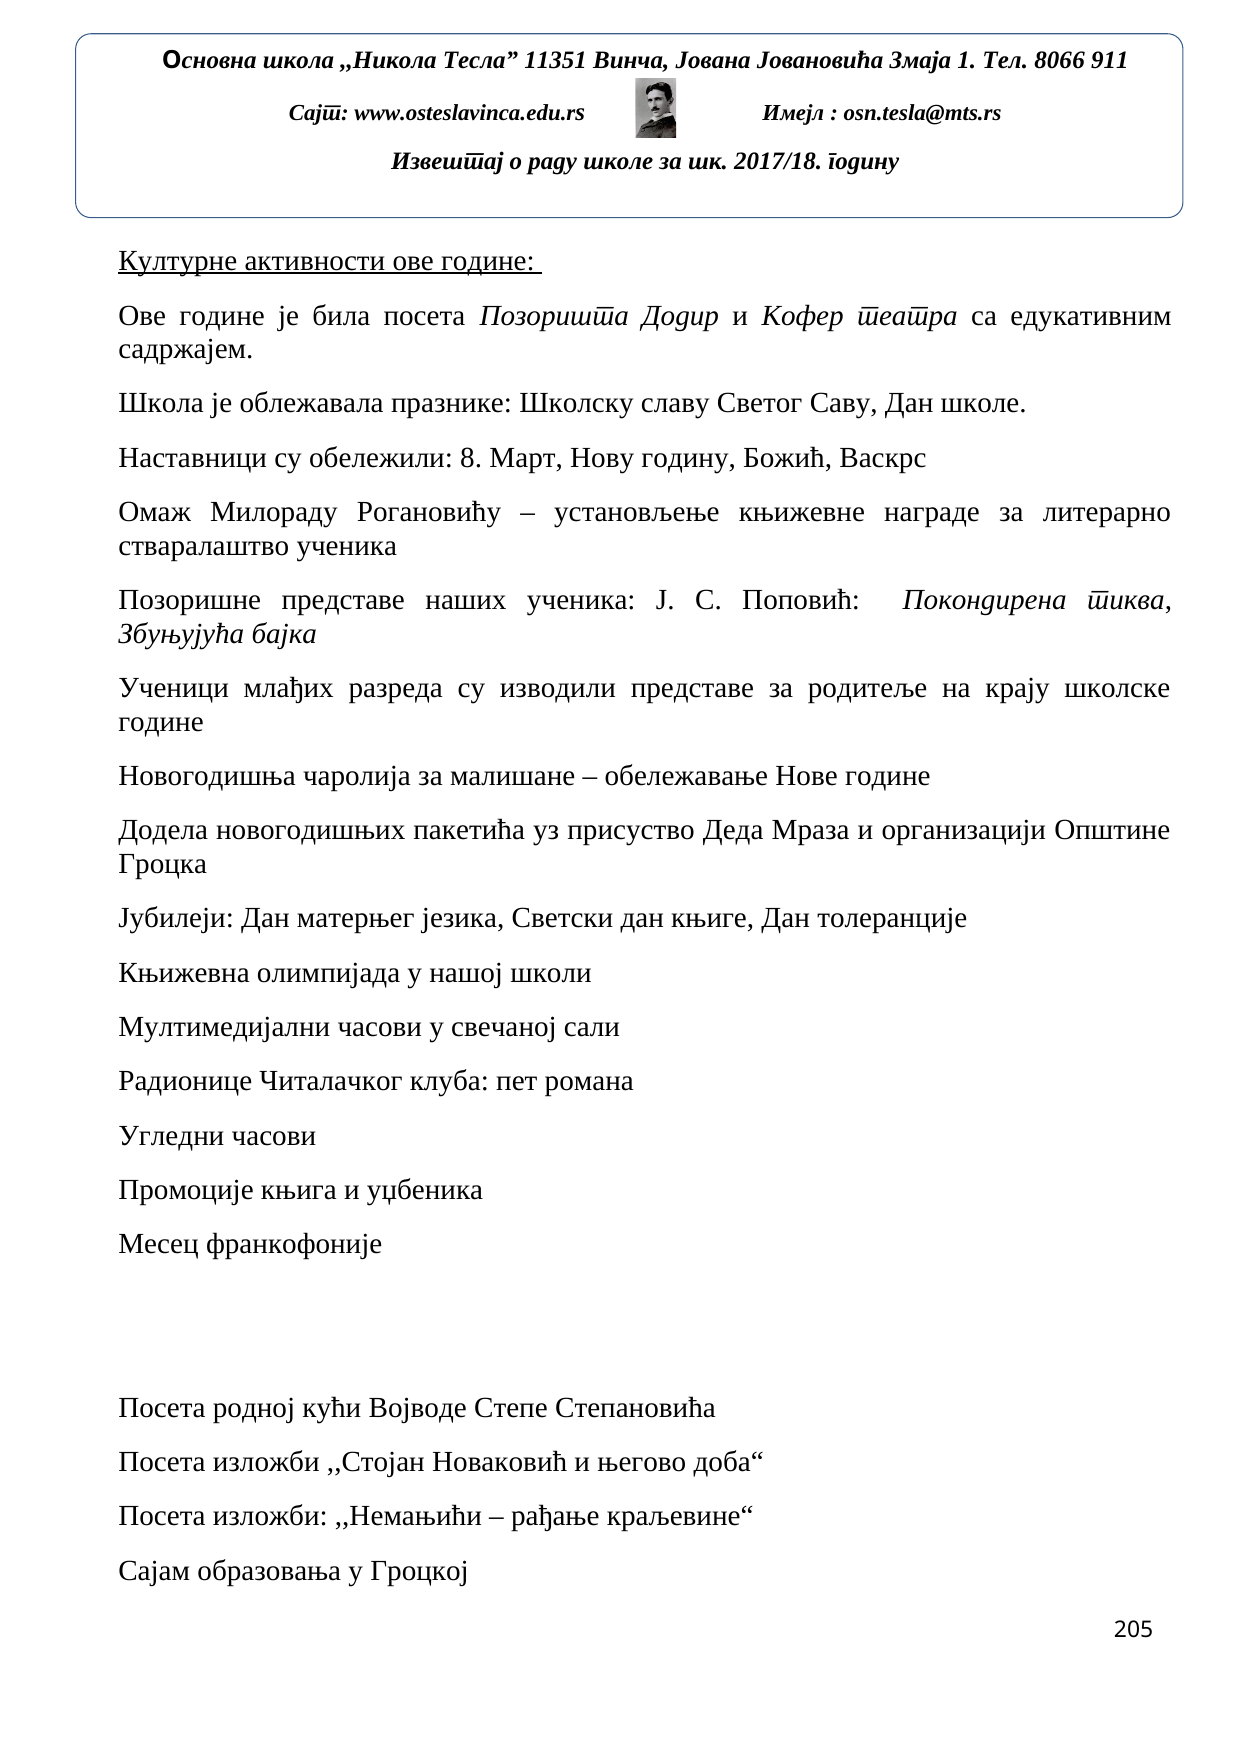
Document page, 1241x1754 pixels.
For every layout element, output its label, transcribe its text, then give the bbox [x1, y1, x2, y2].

text Школа је облежавала празнике: Школску славу Светог Саву, Дан школе. [118, 386, 1172, 419]
text Наставници су обележили: 8. Март, Нову годину, Божић, Васкрс [118, 440, 1172, 473]
text Посета изложби ,,Стојан Новаковић и његово доба“ [118, 1444, 1172, 1478]
text Јубилеји: Дан матерњег језика, Светски дан књиге, Дан толеранције [118, 900, 1172, 934]
text Сајам образовања у Гроцкој [118, 1553, 1172, 1586]
text Књижевна олимпијада у нашој школи [118, 955, 1172, 988]
text Омаж Милораду Рогановићу – установљење књижевне награде за литерарно стваралаштво ученика [118, 494, 1172, 561]
text Ове године је била посета Позоришта Додир и Кофер театра са едукативним садржајем. [118, 298, 1172, 365]
text Угледни часови [118, 1118, 1172, 1151]
text Позоришне представе наших ученика: Ј. С. Поповић: Покондирена тиква, Збуњујућа бајка [118, 582, 1172, 649]
text Ученици млађих разреда су изводили представе за родитеље на крају школске године [118, 670, 1172, 737]
text Промоције књига и уџбеника [118, 1172, 1172, 1206]
text Посета родној кући Војводе Степе Степановића [118, 1390, 1172, 1423]
text Мултимедијални часови у свечаној сали [118, 1009, 1172, 1043]
text Додела новогодишњих пакетића уз присуство Деда Мраза и организацији Општине Гроцка [118, 812, 1172, 879]
text Новогодишња чаролија за малишане – обележавање Нове године [118, 758, 1172, 792]
text Посета изложби: ,,Немањићи – рађање краљевине“ [118, 1498, 1172, 1532]
text Месец франкофоније [118, 1227, 1172, 1260]
text Радионице Читалачког клуба: пет романа [118, 1063, 1172, 1097]
text Културне активности ове године: [118, 243, 1172, 277]
picture [635, 78, 677, 138]
